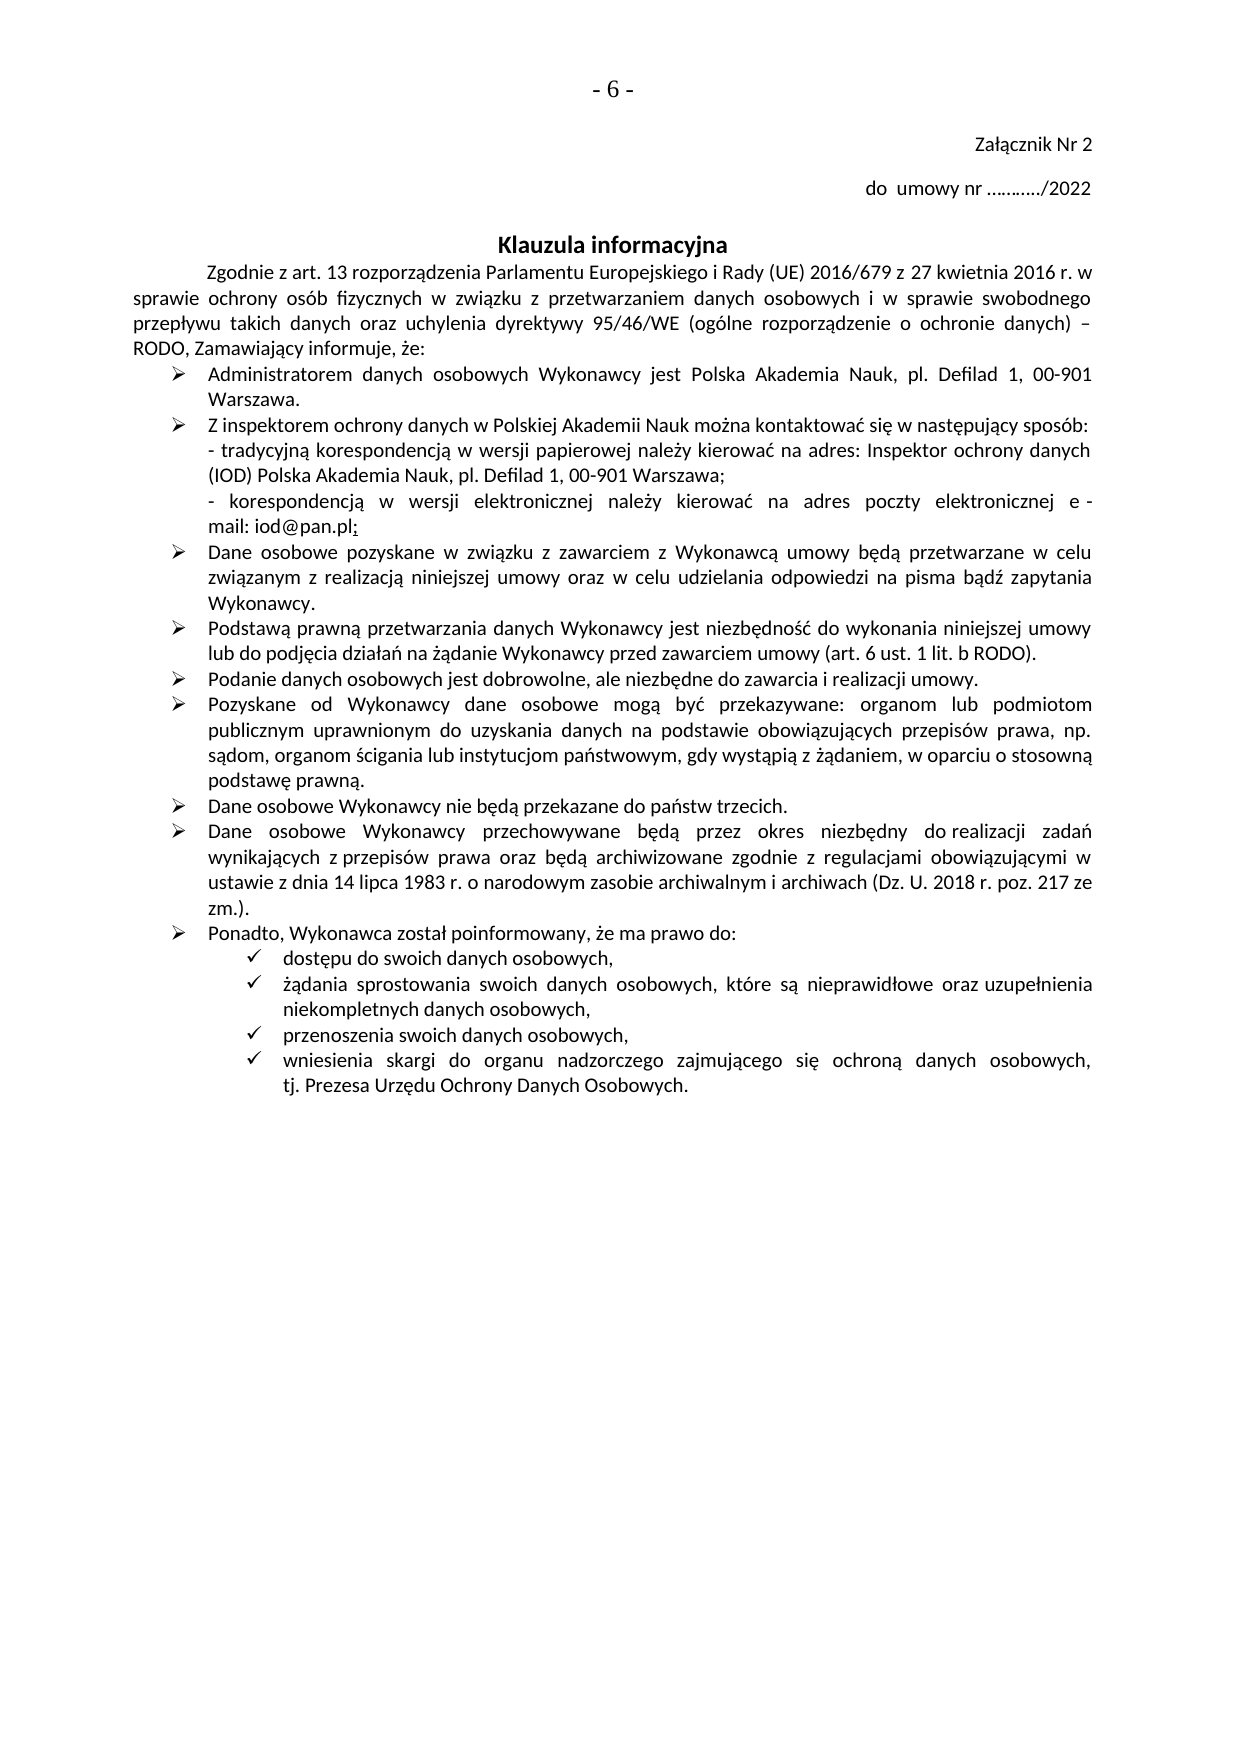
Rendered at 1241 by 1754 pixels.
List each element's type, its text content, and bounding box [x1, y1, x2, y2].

list Podstawą prawną przetwarzania danych Wykonawcy jest niezbędność do wykonania niniejszej umowy lub do podjęcia działań na żądanie Wykonawcy przed zawarciem umowy (art. 6 ust. 1 lit. b RODO). [170, 615, 1093, 666]
list Podanie danych osobowych jest dobrowolne, ale niezbędne do zawarcia i realizacji umowy. [170, 666, 1093, 691]
list żądania sprostowania swoich danych osobowych, które są nieprawidłowe oraz uzupełnienia niekompletnych danych osobowych, [245, 971, 1093, 1022]
list Dane osobowe Wykonawcy przechowywane będą przez okres niezbędny do realizacji zadań wynikających z przepisów prawa oraz będą archiwizowane zgodnie z regulacjami obowiązującymi w ustawie z dnia 14 lipca 1983 r. o narodowym zasobie archiwalnym i archiwach (Dz. U. 2018 r. poz. 217 ze zm.). [170, 818, 1093, 920]
text Załącznik Nr 2 [133, 131, 1093, 157]
list Z inspektorem ochrony danych w Polskiej Akademii Nauk można kontaktować się w następujący sposób: [170, 412, 1093, 437]
list przenoszenia swoich danych osobowych, [245, 1022, 1093, 1047]
text - korespondencją w wersji elektronicznej należy kierować na adres poczty elektronicznej e - mail: iod@pan.pl; [208, 488, 1093, 539]
text Klauzula informacyjna [133, 229, 1093, 259]
list Dane osobowe pozyskane w związku z zawarciem z Wykonawcą umowy będą przetwarzane w celu związanym z realizacją niniejszej umowy oraz w celu udzielania odpowiedzi na pisma bądź zapytania Wykonawcy. [170, 539, 1093, 615]
text Zgodnie z art. 13 rozporządzenia Parlamentu Europejskiego i Rady (UE) 2016/679 z 27 kwietnia 2016 r. w sprawie ochrony osób fizycznych w związku z przetwarzaniem danych osobowych i w sprawie swobodnego przepływu takich danych oraz uchylenia dyrektywy 95/46/WE (ogólne rozporządzenie o ochronie danych) – RODO, Zamawiający informuje, że: [133, 259, 1093, 361]
text do umowy nr ………../2022 [133, 175, 1093, 201]
list wniesienia skargi do organu nadzorczego zajmującego się ochroną danych osobowych, tj. Prezesa Urzędu Ochrony Danych Osobowych. [245, 1047, 1093, 1098]
list Dane osobowe Wykonawcy nie będą przekazane do państw trzecich. [170, 793, 1093, 818]
list Pozyskane od Wykonawcy dane osobowe mogą być przekazywane: organom lub podmiotom publicznym uprawnionym do uzyskania danych na podstawie obowiązujących przepisów prawa, np. sądom, organom ścigania lub instytucjom państwowym, gdy wystąpią z żądaniem, w oparciu o stosowną podstawę prawną. [170, 691, 1093, 793]
text - tradycyjną korespondencją w wersji papierowej należy kierować na adres: Inspektor ochrony danych (IOD) Polska Akademia Nauk, pl. Defilad 1, 00-901 Warszawa; [208, 437, 1093, 488]
list dostępu do swoich danych osobowych, [245, 946, 1093, 971]
list Administratorem danych osobowych Wykonawcy jest Polska Akademia Nauk, pl. Defilad 1, 00-901 Warszawa. [170, 361, 1093, 412]
list Ponadto, Wykonawca został poinformowany, że ma prawo do: [170, 920, 1093, 946]
